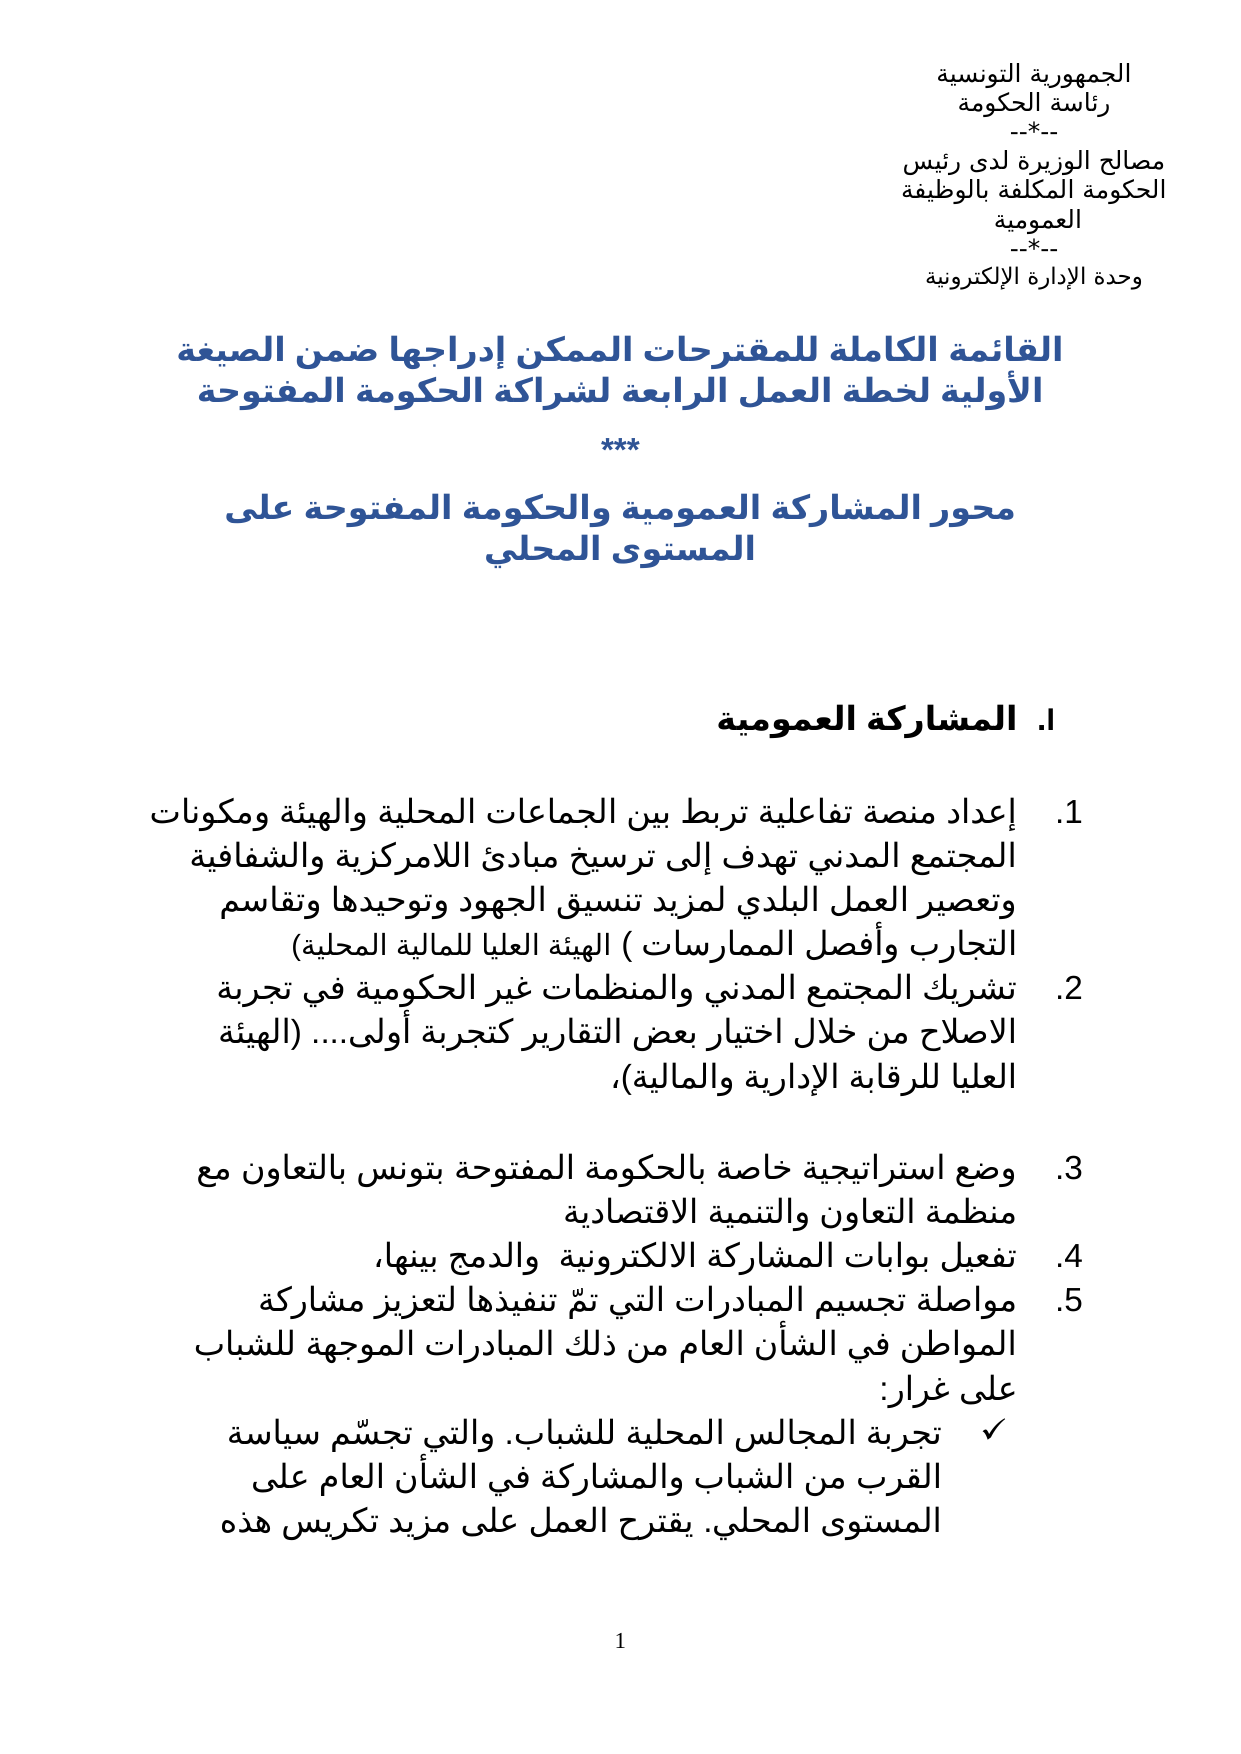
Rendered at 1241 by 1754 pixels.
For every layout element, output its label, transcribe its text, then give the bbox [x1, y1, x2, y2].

text الجمهورية التونسية [871, 59, 1196, 88]
text مصالح الوزيرة لدى رئيس الحكومة المكلفة بالوظيفة العمومية [871, 147, 1196, 234]
list تشريك المجتمع المدني والمنظمات غير الحكومية في تجربة الاصلاح من خلال اختيار بعض التقارير كتجربة أولى.... (الهيئة العليا للرقابة الإدارية والمالية)، [148, 968, 1055, 1095]
text وحدة الإدارة الإلكترونية [871, 263, 1196, 290]
text محور المشاركة العمومية والحكومة المفتوحة على المستوى المحلي [148, 488, 1092, 568]
text القائمة الكاملة للمقترحات الممكن إدراجها ضمن الصيغة الأولية لخطة العمل الرابعة لشراكة الحكومة المفتوحة [148, 330, 1092, 410]
list تفعيل بوابات المشاركة الالكترونية والدمج بينها، [148, 1236, 1055, 1274]
text رئاسة الحكومة [871, 88, 1196, 117]
list المشاركة العمومية [148, 698, 1055, 739]
list مواصلة تجسيم المبادرات التي تمّ تنفيذها لتعزيز مشاركة المواطن في الشأن العام من ذلك المبادرات الموجهة للشباب على غرار: [148, 1280, 1055, 1407]
text *** [148, 429, 1092, 468]
text --*-- [871, 234, 1196, 263]
text --*-- [871, 117, 1196, 147]
list وضع استراتيجية خاصة بالحكومة المفتوحة بتونس بالتعاون مع منظمة التعاون والتنمية الاقتصادية [148, 1148, 1055, 1230]
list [148, 1413, 980, 1539]
list إعداد منصة تفاعلية تربط بين الجماعات المحلية والهيئة ومكونات المجتمع المدني تهدف إلى ترسيخ مبادئ اللامركزية والشفافية وتعصير العمل البلدي لمزيد تنسيق الجهود وتوحيدها وتقاسم التجارب وأفصل الممارسات ) الهيئة العليا للمالية المحلية) [148, 792, 1055, 963]
